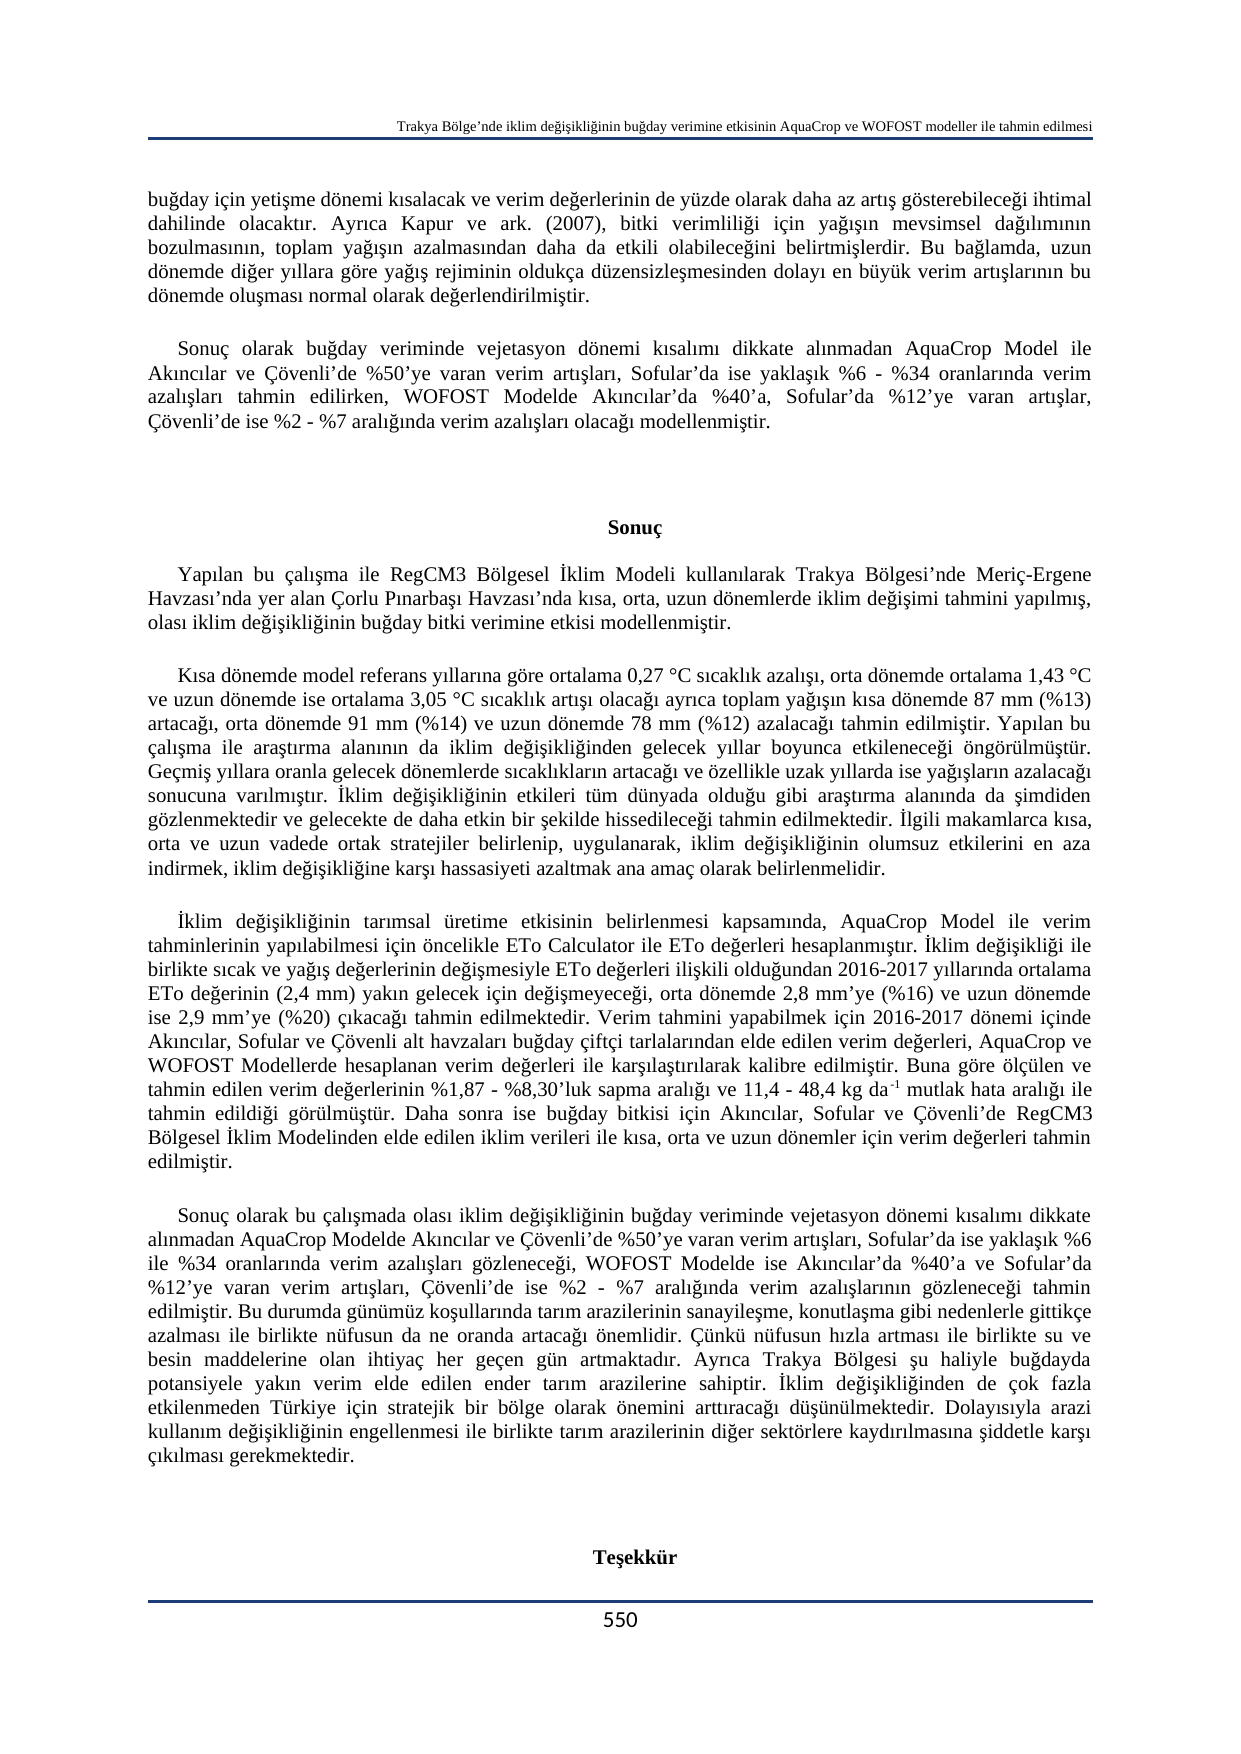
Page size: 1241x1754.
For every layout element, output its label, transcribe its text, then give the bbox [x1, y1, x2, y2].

text Yapılan bu çalışma ile RegCM3 Bölgesel İklim Modeli kullanılarak Trakya Bölgesi’nde Meriç-Ergene Havzası’nda yer alan Çorlu Pınarbaşı Havzası’nda kısa, orta, uzun dönemlerde iklim değişimi tahmini yapılmış, olası iklim değişikliğinin buğday bitki verimine etkisi modellenmiştir. [148, 562, 1093, 634]
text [148, 187, 1093, 307]
text Sonuç olarak bu çalışmada olası iklim değişikliğinin buğday veriminde vejetasyon dönemi kısalımı dikkate alınmadan AquaCrop Modelde Akıncılar ve Çövenli’de %50’ye varan verim artışları, Sofular’da ise yaklaşık %6 ile %34 oranlarında verim azalışları gözleneceği, WOFOST Modelde ise Akıncılar’da %40’a ve Sofular’da %12’ye varan verim artışları, Çövenli’de ise %2 - %7 aralığında verim azalışlarının gözleneceği tahmin edilmiştir. Bu durumda günümüz koşullarında tarım arazilerinin sanayileşme, konutlaşma gibi nedenlerle gittikçe azalması ile birlikte nüfusun da ne oranda artacağı önemlidir. Çünkü nüfusun hızla artması ile birlikte su ve besin maddelerine olan ihtiyaç her geçen gün artmaktadır. Ayrıca Trakya Bölgesi şu haliyle buğdayda potansiyele yakın verim elde edilen ender tarım arazilerine sahiptir. İklim değişikliğinden de çok fazla etkilenmeden Türkiye için stratejik bir bölge olarak önemini arttıracağı düşünülmektedir. Dolayısıyla arazi kullanım değişikliğinin engellenmesi ile birlikte tarım arazilerinin diğer sektörlere kaydırılmasına şiddetle karşı çıkılması gerekmektedir. [148, 1202, 1093, 1467]
text Kısa dönemde model referans yıllarına göre ortalama 0,27 °C sıcaklık azalışı, orta dönemde ortalama 1,43 °C ve uzun dönemde ise ortalama 3,05 °C sıcaklık artışı olacağı ayrıca toplam yağışın kısa dönemde 87 mm (%13) artacağı, orta dönemde 91 mm (%14) ve uzun dönemde 78 mm (%12) azalacağı tahmin edilmiştir. Yapılan bu çalışma ile araştırma alanının da iklim değişikliğinden gelecek yıllar boyunca etkileneceği öngörülmüştür. Geçmiş yıllara oranla gelecek dönemlerde sıcaklıkların artacağı ve özellikle uzak yıllarda ise yağışların azalacağı sonucuna varılmıştır. İklim değişikliğinin etkileri tüm dünyada olduğu gibi araştırma alanında da şimdiden gözlenmektedir ve gelecekte de daha etkin bir şekilde hissedileceği tahmin edilmektedir. İlgili makamlarca kısa, orta ve uzun vadede ortak stratejiler belirlenip, uygulanarak, iklim değişikliğinin olumsuz etkilerini en aza indirmek, iklim değişikliğine karşı hassasiyeti azaltmak ana amaç olarak belirlenmelidir. [148, 663, 1093, 879]
text İklim değişikliğinin tarımsal üretime etkisinin belirlenmesi kapsamında, AquaCrop Model ile verim tahminlerinin yapılabilmesi için öncelikle ETo Calculator ile ETo değerleri hesaplanmıştır. İklim değişikliği ile birlikte sıcak ve yağış değerlerinin değişmesiyle ETo değerleri ilişkili olduğundan 2016-2017 yıllarında ortalama ETo değerinin (2,4 mm) yakın gelecek için değişmeyeceği, orta dönemde 2,8 mm’ye (%16) ve uzun dönemde ise 2,9 mm’ye (%20) çıkacağı tahmin edilmektedir. Verim tahmini yapabilmek için 2016-2017 dönemi içinde Akıncılar, Sofular ve Çövenli alt havzaları buğday çiftçi tarlalarından elde edilen verim değerleri, AquaCrop ve WOFOST Modellerde hesaplanan verim değerleri ile karşılaştırılarak kalibre edilmiştir. Buna göre ölçülen ve tahmin edilen verim değerlerinin %1,87 - %8,30’luk sapma aralığı ve 11,4 - 48,4 kg da-1 mutlak hata aralığı ile tahmin edildiği görülmüştür. Daha sonra ise buğday bitkisi için Akıncılar, Sofular ve Çövenli’de RegCM3 Bölgesel İklim Modelinden elde edilen iklim verileri ile kısa, orta ve uzun dönemler için verim değerleri tahmin edilmiştir. [148, 909, 1093, 1173]
title Sonuç [148, 515, 1093, 539]
text Sonuç olarak buğday veriminde vejetasyon dönemi kısalımı dikkate alınmadan AquaCrop Model ile Akıncılar ve Çövenli’de %50’ye varan verim artışları, Sofular’da ise yaklaşık %6 - %34 oranlarında verim azalışları tahmin edilirken, WOFOST Modelde Akıncılar’da %40’a, Sofular’da %12’ye varan artışlar, Çövenli’de ise %2 - %7 aralığında verim azalışları olacağı modellenmiştir. [148, 336, 1093, 433]
title Teşekkür [148, 1545, 1093, 1569]
